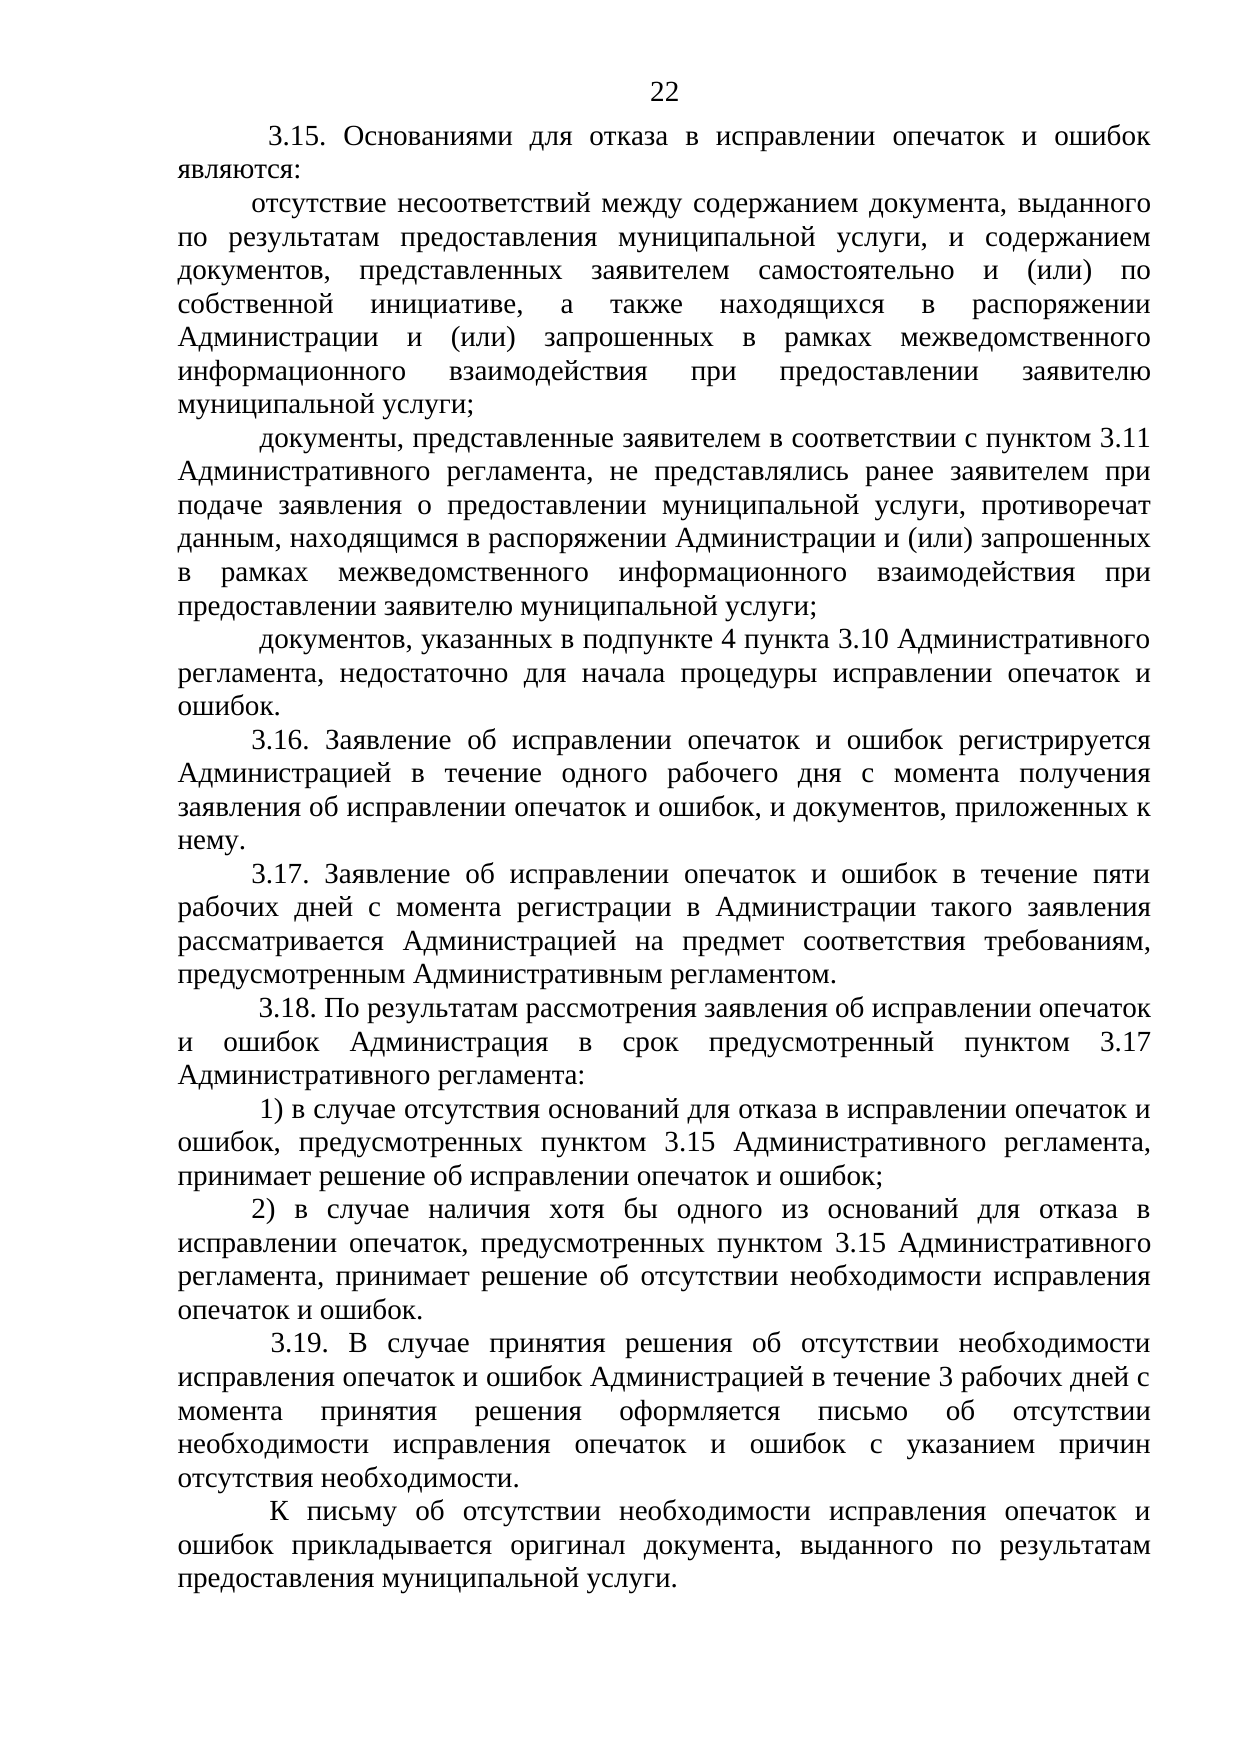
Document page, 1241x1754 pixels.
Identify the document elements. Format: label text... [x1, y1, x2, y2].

text 1) в случае отсутствия оснований для отказа в исправлении опечаток и ошибок, предусмотренных пунктом 3.15 Административного регламента, принимает решение об исправлении опечаток и ошибок; [177, 1091, 1152, 1191]
text 3.19. В случае принятия решения об отсутствии необходимости исправления опечаток и ошибок Администрацией в течение 3 рабочих дней с момента принятия решения оформляется письмо об отсутствии необходимости исправления опечаток и ошибок с указанием причин отсутствия необходимости. [177, 1326, 1152, 1493]
text 2) в случае наличия хотя бы одного из оснований для отказа в исправлении опечаток, предусмотренных пунктом 3.15 Административного регламента, принимает решение об отсутствии необходимости исправления опечаток и ошибок. [177, 1191, 1152, 1326]
text 3.16. Заявление об исправлении опечаток и ошибок регистрируется Администрацией в течение одного рабочего дня с момента получения заявления об исправлении опечаток и ошибок, и документов, приложенных к нему. [177, 722, 1152, 856]
text отсутствие несоответствий между содержанием документа, выданного по результатам предоставления муниципальной услуги, и содержанием документов, представленных заявителем самостоятельно и (или) по собственной инициативе, а также находящихся в распоряжении Администрации и (или) запрошенных в рамках межведомственного информационного взаимодействия при предоставлении заявителю муниципальной услуги; [177, 185, 1152, 420]
text документы, представленные заявителем в соответствии с пунктом 3.11 Административного регламента, не представлялись ранее заявителем при подаче заявления о предоставлении муниципальной услуги, противоречат данным, находящимся в распоряжении Администрации и (или) запрошенных в рамках межведомственного информационного взаимодействия при предоставлении заявителю муниципальной услуги; [177, 420, 1152, 621]
text документов, указанных в подпункте 4 пункта 3.10 Административного регламента, недостаточно для начала процедуры исправлении опечаток и ошибок. [177, 621, 1152, 722]
text 3.18. По результатам рассмотрения заявления об исправлении опечаток и ошибок Администрация в срок предусмотренный пунктом 3.17 Административного регламента: [177, 990, 1152, 1091]
text К письму об отсутствии необходимости исправления опечаток и ошибок прикладывается оригинал документа, выданного по результатам предоставления муниципальной услуги. [177, 1493, 1152, 1594]
text 3.15. Основаниями для отказа в исправлении опечаток и ошибок являются: [177, 118, 1152, 185]
text 3.17. Заявление об исправлении опечаток и ошибок в течение пяти рабочих дней с момента регистрации в Администрации такого заявления рассматривается Администрацией на предмет соответствия требованиям, предусмотренным Административным регламентом. [177, 856, 1152, 990]
